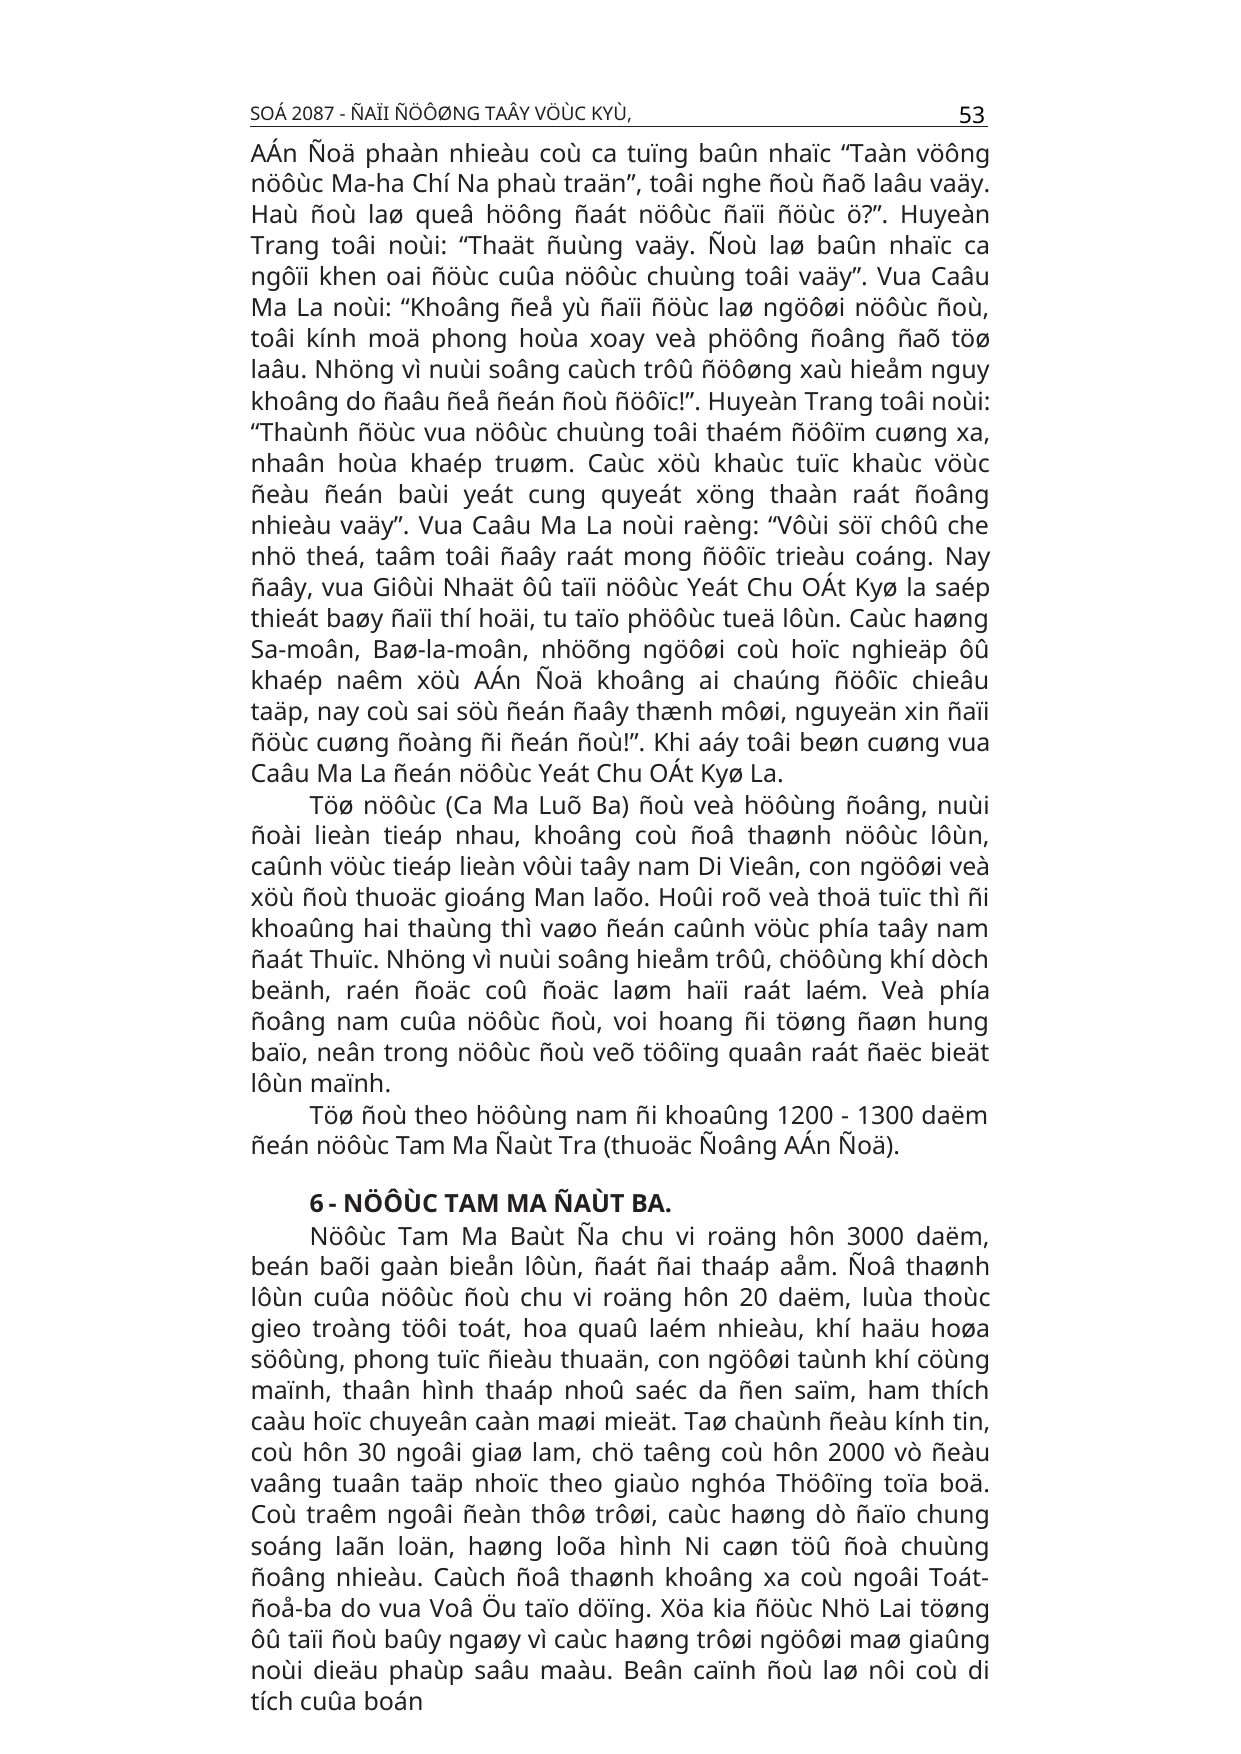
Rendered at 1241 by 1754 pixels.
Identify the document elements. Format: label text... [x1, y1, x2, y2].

subtitle - NÖÔÙC TAM MA ÑAÙT BA. [309, 1186, 1092, 1219]
text Nöôùc Tam Ma Baùt Ña chu vi roäng hôn 3000 daëm, beán baõi gaàn bieån lôùn, ñaát ñai thaáp aåm. Ñoâ thaønh lôùn cuûa nöôùc ñoù chu vi roäng hôn 20 daëm, luùa thoùc gieo troàng töôi toát, hoa quaû laém nhieàu, khí haäu hoøa söôùng, phong tuïc ñieàu thuaän, con ngöôøi taùnh khí cöùng maïnh, thaân hình thaáp nhoû saéc da ñen saïm, ham thích caàu hoïc chuyeân caàn maøi mieät. Taø chaùnh ñeàu kính tin, coù hôn 30 ngoâi giaø lam, chö taêng coù hôn 2000 vò ñeàu vaâng tuaân taäp nhoïc theo giaùo nghóa Thöôïng toïa boä. Coù traêm ngoâi ñeàn thôø trôøi, caùc haøng dò ñaïo chung soáng laãn loän, haøng loõa hình Ni caøn töû ñoà chuùng ñoâng nhieàu. Caùch ñoâ thaønh khoâng xa coù ngoâi Toát-ñoå-ba do vua Voâ Öu taïo döïng. Xöa kia ñöùc Nhö Lai töøng ôû taïi ñoù baûy ngaøy vì caùc haøng trôøi ngöôøi maø giaûng noùi dieäu phaùp saâu maàu. Beân caïnh ñoù laø nôi coù di tích cuûa boán [250, 1221, 990, 1717]
text Töø ñoù theo höôùng nam ñi khoaûng 1200 - 1300 daëm ñeán nöôùc Tam Ma Ñaùt Tra (thuoäc Ñoâng AÁn Ñoä). [250, 1100, 990, 1162]
text AÁn Ñoä phaàn nhieàu coù ca tuïng baûn nhaïc “Taàn vöông nöôùc Ma-ha Chí Na phaù traän”, toâi nghe ñoù ñaõ laâu vaäy. Haù ñoù laø queâ höông ñaát nöôùc ñaïi ñöùc ö?”. Huyeàn Trang toâi noùi: “Thaät ñuùng vaäy. Ñoù laø baûn nhaïc ca ngôïi khen oai ñöùc cuûa nöôùc chuùng toâi vaäy”. Vua Caâu Ma La noùi: “Khoâng ñeå yù ñaïi ñöùc laø ngöôøi nöôùc ñoù, toâi kính moä phong hoùa xoay veà phöông ñoâng ñaõ töø laâu. Nhöng vì nuùi soâng caùch trôû ñöôøng xaù hieåm nguy khoâng do ñaâu ñeå ñeán ñoù ñöôïc!”. Huyeàn Trang toâi noùi: “Thaùnh ñöùc vua nöôùc chuùng toâi thaém ñöôïm cuøng xa, nhaân hoùa khaép truøm. Caùc xöù khaùc tuïc khaùc vöùc ñeàu ñeán baùi yeát cung quyeát xöng thaàn raát ñoâng nhieàu vaäy”. Vua Caâu Ma La noùi raèng: “Vôùi söï chôû che nhö theá, taâm toâi ñaây raát mong ñöôïc trieàu coáng. Nay ñaây, vua Giôùi Nhaät ôû taïi nöôùc Yeát Chu OÁt Kyø la saép thieát baøy ñaïi thí hoäi, tu taïo phöôùc tueä lôùn. Caùc haøng Sa-moân, Baø-la-moân, nhöõng ngöôøi coù hoïc nghieäp ôû khaép naêm xöù AÁn Ñoä khoâng ai chaúng ñöôïc chieâu taäp, nay coù sai söù ñeán ñaây thænh môøi, nguyeän xin ñaïi ñöùc cuøng ñoàng ñi ñeán ñoù!”. Khi aáy toâi beøn cuøng vua Caâu Ma La ñeán nöôùc Yeát Chu OÁt Kyø La. [250, 138, 990, 790]
text Töø nöôùc (Ca Ma Luõ Ba) ñoù veà höôùng ñoâng, nuùi ñoài lieàn tieáp nhau, khoâng coù ñoâ thaønh nöôùc lôùn, caûnh vöùc tieáp lieàn vôùi taây nam Di Vieân, con ngöôøi veà xöù ñoù thuoäc gioáng Man laõo. Hoûi roõ veà thoä tuïc thì ñi khoaûng hai thaùng thì vaøo ñeán caûnh vöùc phía taây nam ñaát Thuïc. Nhöng vì nuùi soâng hieåm trôû, chöôùng khí dòch beänh, raén ñoäc coû ñoäc laøm haïi raát laém. Veà phía ñoâng nam cuûa nöôùc ñoù, voi hoang ñi töøng ñaøn hung baïo, neân trong nöôùc ñoù veõ töôïng quaân raát ñaëc bieät lôùn maïnh. [250, 790, 990, 1100]
